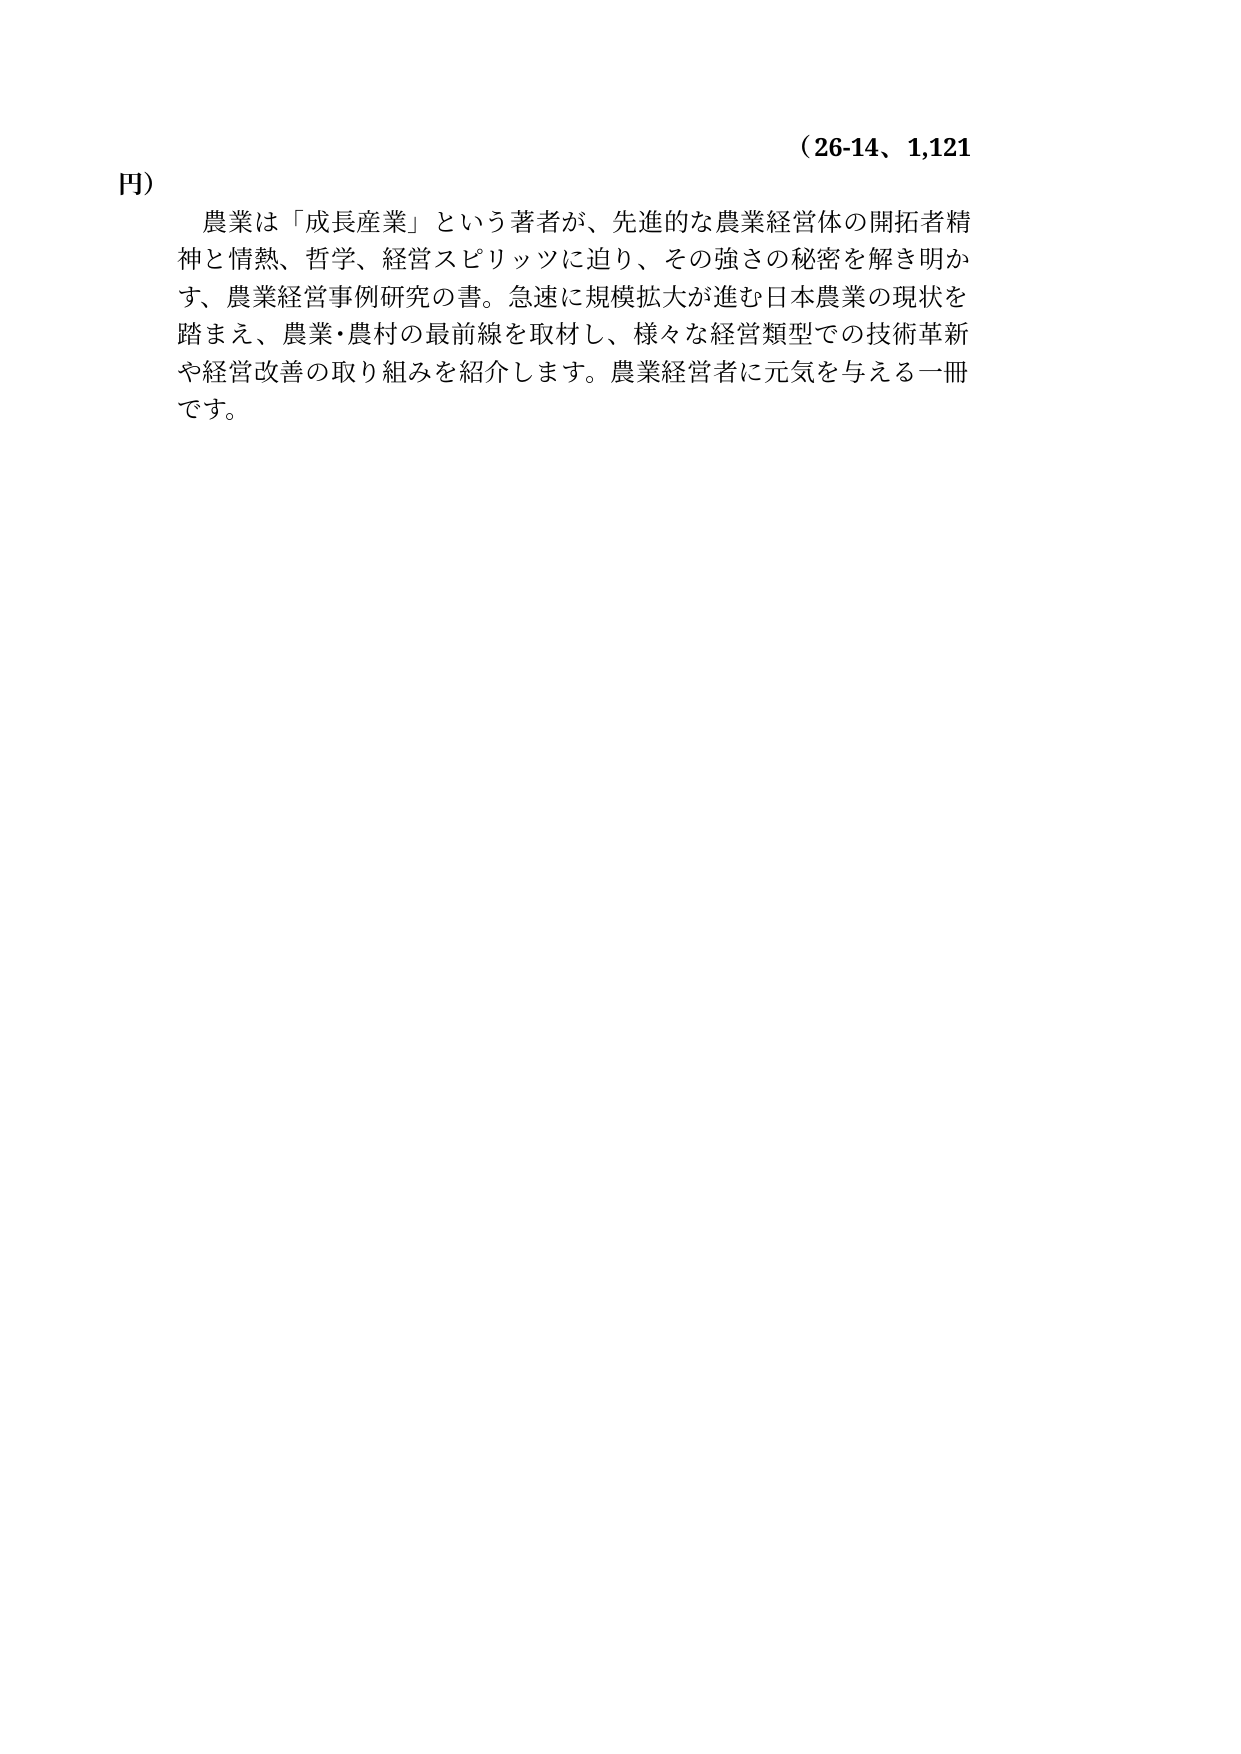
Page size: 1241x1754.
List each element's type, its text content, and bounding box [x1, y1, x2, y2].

text （26-14、1,121円） [118, 127, 971, 202]
text 農業は「成長産業」という著者が、先進的な農業経営体の開拓者精神と情熱、哲学、経営スピリッツに迫り、その強さの秘密を解き明かす、農業経営事例研究の書。急速に規模拡大が進む日本農業の現状を踏まえ、農業･農村の最前線を取材し、様々な経営類型での技術革新や経営改善の取り組みを紹介します。農業経営者に元気を与える一冊です。 [177, 202, 971, 427]
